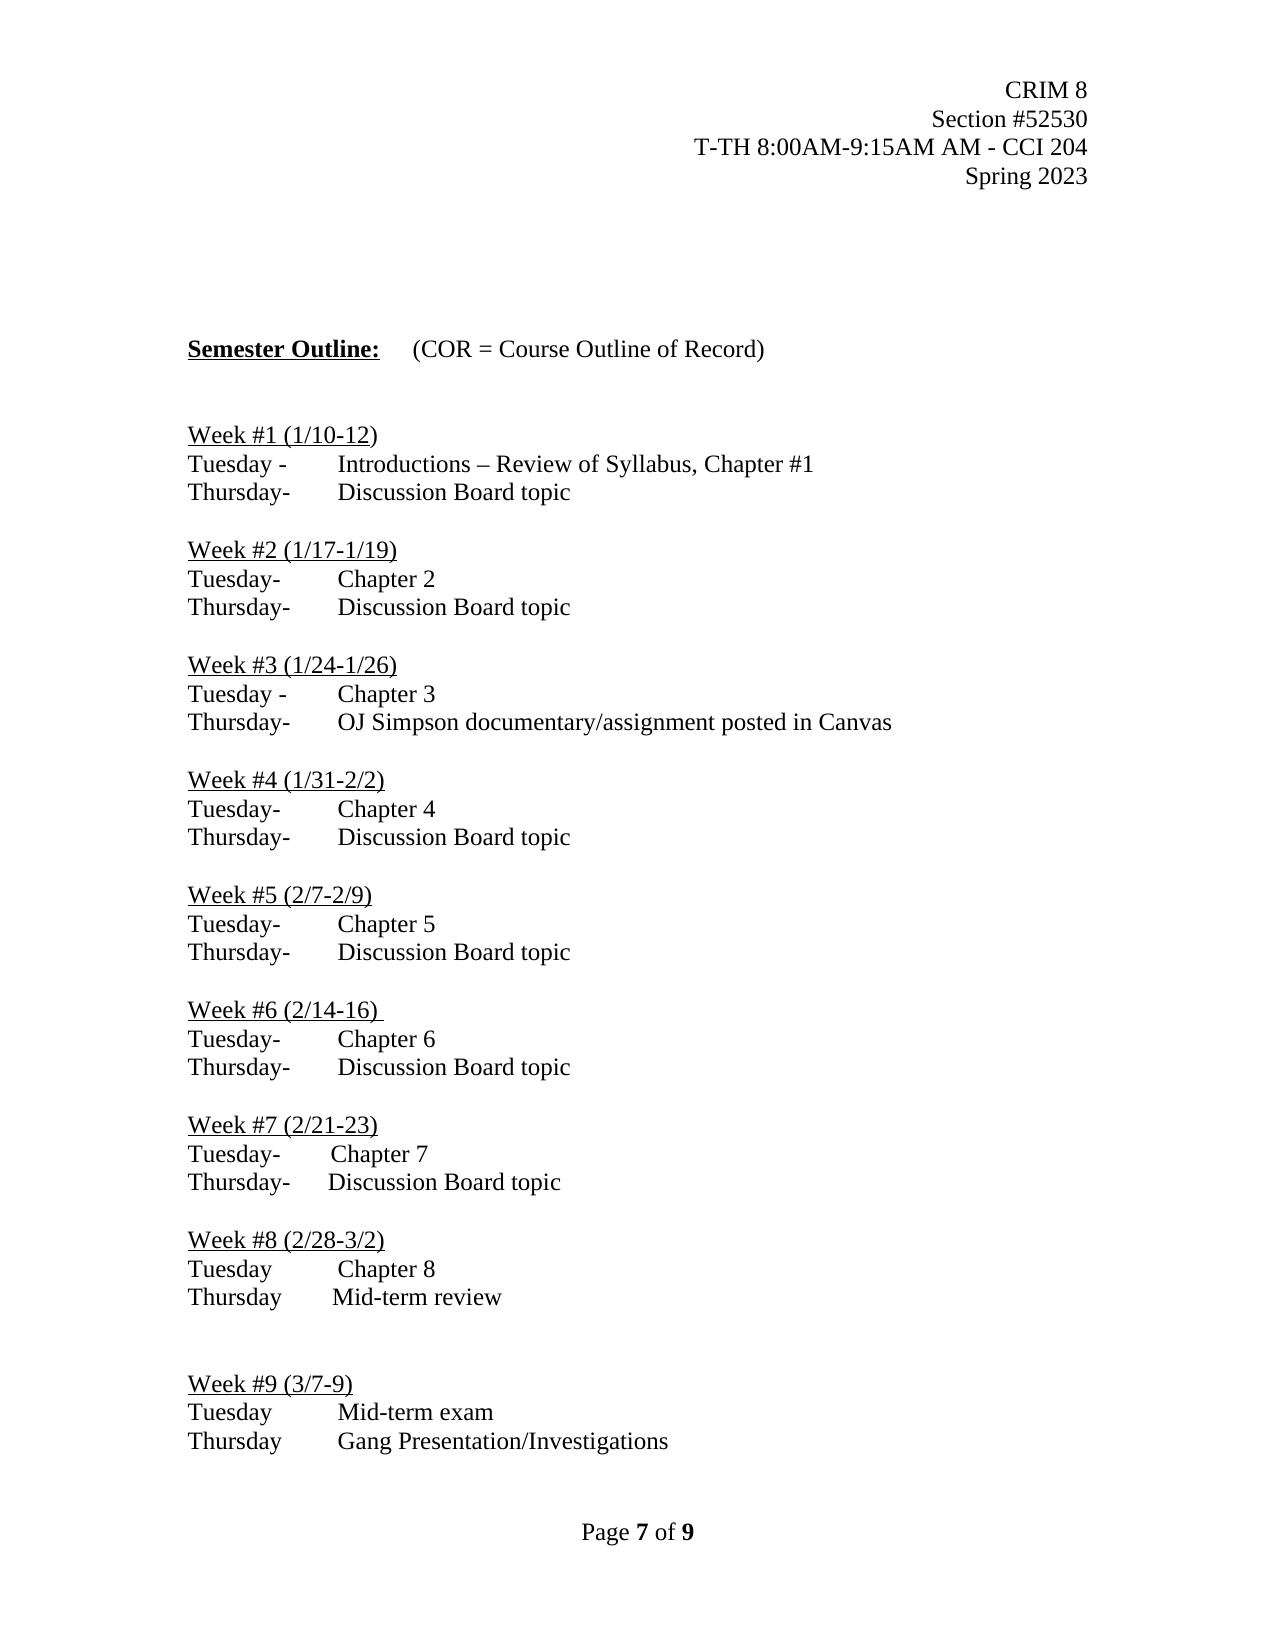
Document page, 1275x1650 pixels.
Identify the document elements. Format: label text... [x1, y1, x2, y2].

list Thursday- Discussion Board topic [187, 1052, 1087, 1081]
list Thursday- Discussion Board topic [187, 822, 1087, 851]
list Tuesday- Chapter 4 [187, 794, 1087, 822]
list Tuesday - Introductions – Review of Syllabus, Chapter #1 [187, 449, 1087, 477]
list Tuesday- Chapter 6 [187, 1024, 1087, 1052]
list Week #4 (1/31-2/2) [187, 765, 1087, 794]
text Tuesday Chapter 8 [187, 1254, 1087, 1282]
list Week #1 (1/10-12) [187, 420, 1087, 449]
list Week #6 (2/14-16) [187, 995, 1087, 1024]
list Thursday- Discussion Board topic [187, 477, 1087, 506]
text Week #7 (2/21-23) [187, 1110, 1087, 1139]
text Tuesday - Chapter 3 [187, 679, 1087, 707]
text Tuesday Mid-term exam [187, 1397, 1087, 1426]
list Tuesday- Chapter 5 [187, 909, 1087, 937]
text Tuesday- Chapter 7 [187, 1139, 1087, 1167]
list Thursday- Discussion Board topic [187, 937, 1087, 966]
text Week #8 (2/28-3/2) [187, 1225, 1087, 1254]
list Week #2 (1/17-1/19) [187, 535, 1087, 564]
list Thursday- OJ Simpson documentary/assignment posted in Canvas [187, 707, 1087, 736]
list Week #5 (2/7-2/9) [187, 880, 1087, 909]
list Thursday- Discussion Board topic [187, 592, 1087, 621]
list Week #3 (1/24-1/26) [187, 650, 1087, 679]
list Tuesday- Chapter 2 [187, 564, 1087, 592]
list Semester Outline: (COR = Course Outline of Record) [187, 334, 1087, 362]
text Thursday Mid-term review [187, 1282, 1087, 1311]
text Thursday- Discussion Board topic [187, 1167, 1087, 1196]
text Week #9 (3/7-9) [187, 1369, 1087, 1397]
text Thursday Gang Presentation/Investigations [187, 1426, 1087, 1455]
